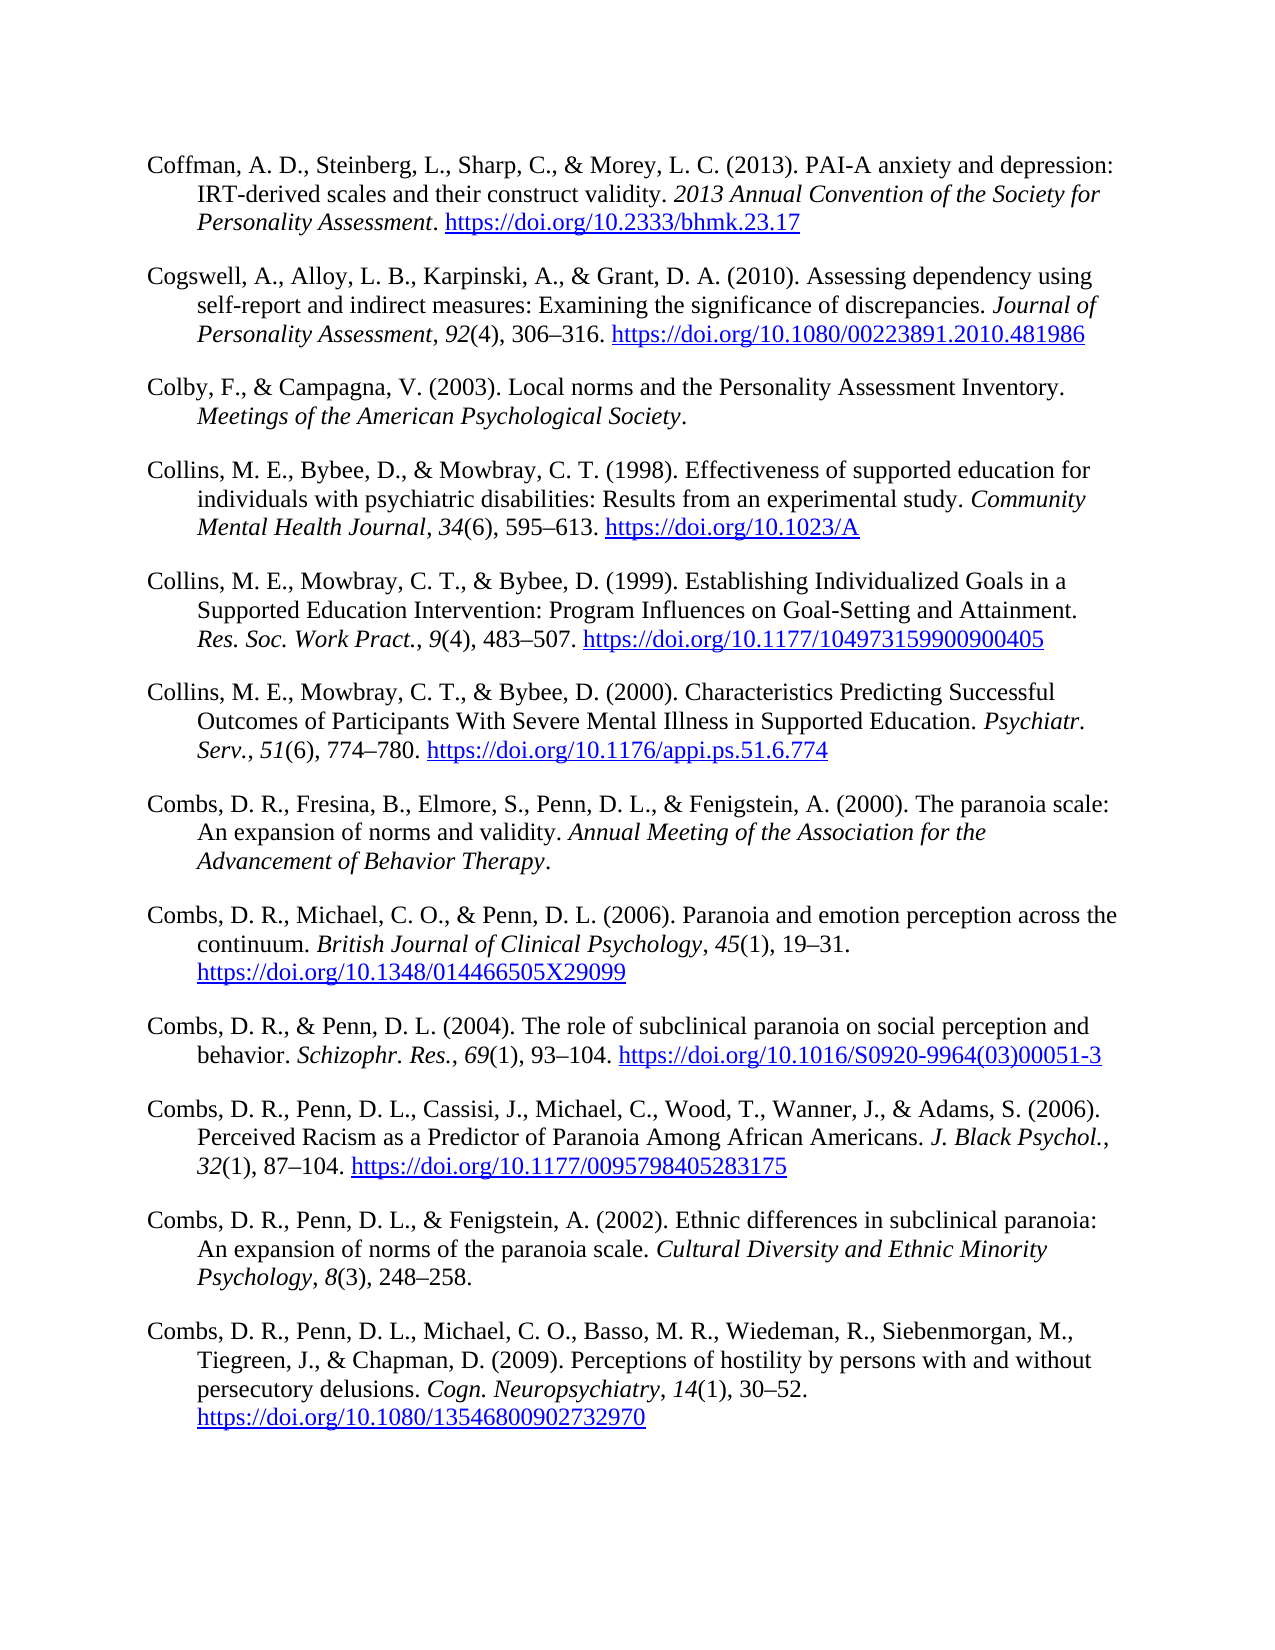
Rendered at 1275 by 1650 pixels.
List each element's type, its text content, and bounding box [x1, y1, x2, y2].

text Coffman, A. D., Steinberg, L., Sharp, C., & Morey, L. C. (2013). PAI-A anxiety and depression: IRT-derived scales and their construct validity. 2013 Annual Convention of the Society for Personality Assessment. https://doi.org/10.2333/bhmk.23.17 [147, 150, 1125, 236]
text Collins, M. E., Mowbray, C. T., & Bybee, D. (2000). Characteristics Predicting Successful Outcomes of Participants With Severe Mental Illness in Supported Education. Psychiatr. Serv., 51(6), 774–780. https://doi.org/10.1176/appi.ps.51.6.774 [147, 677, 1125, 764]
text Combs, D. R., Fresina, B., Elmore, S., Penn, D. L., & Fenigstein, A. (2000). The paranoia scale: An expansion of norms and validity. Annual Meeting of the Association for the Advancement of Behavior Therapy. [147, 789, 1125, 875]
text Combs, D. R., & Penn, D. L. (2004). The role of subclinical paranoia on social perception and behavior. Schizophr. Res., 69(1), 93–104. https://doi.org/10.1016/S0920-9964(03)00051-3 [147, 1011, 1125, 1069]
text Combs, D. R., Penn, D. L., & Fenigstein, A. (2002). Ethnic differences in subclinical paranoia: An expansion of norms of the paranoia scale. Cultural Diversity and Ethnic Minority Psychology, 8(3), 248–258. [147, 1205, 1125, 1291]
text Collins, M. E., Mowbray, C. T., & Bybee, D. (1999). Establishing Individualized Goals in a Supported Education Intervention: Program Influences on Goal-Setting and Attainment. Res. Soc. Work Pract., 9(4), 483–507. https://doi.org/10.1177/104973159900900405 [147, 566, 1125, 652]
text Combs, D. R., Michael, C. O., & Penn, D. L. (2006). Paranoia and emotion perception across the continuum. British Journal of Clinical Psychology, 45(1), 19–31. https://doi.org/10.1348/014466505X29099 [147, 900, 1125, 986]
text Colby, F., & Campagna, V. (2003). Local norms and the Personality Assessment Inventory. Meetings of the American Psychological Society. [147, 372, 1125, 430]
text Combs, D. R., Penn, D. L., Michael, C. O., Basso, M. R., Wiedeman, R., Siebenmorgan, M., Tiegreen, J., & Chapman, D. (2009). Perceptions of hostility by persons with and without persecutory delusions. Cogn. Neuropsychiatry, 14(1), 30–52. https://doi.org/10.1080/13546800902732970 [147, 1316, 1125, 1431]
text Cogswell, A., Alloy, L. B., Karpinski, A., & Grant, D. A. (2010). Assessing dependency using self-report and indirect measures: Examining the significance of discrepancies. Journal of Personality Assessment, 92(4), 306–316. https://doi.org/10.1080/00223891.2010.481986 [147, 261, 1125, 347]
text Combs, D. R., Penn, D. L., Cassisi, J., Michael, C., Wood, T., Wanner, J., & Adams, S. (2006). Perceived Racism as a Predictor of Paranoia Among African Americans. J. Black Psychol., 32(1), 87–104. https://doi.org/10.1177/0095798405283175 [147, 1094, 1125, 1180]
text Collins, M. E., Bybee, D., & Mowbray, C. T. (1998). Effectiveness of supported education for individuals with psychiatric disabilities: Results from an experimental study. Community Mental Health Journal, 34(6), 595–613. https://doi.org/10.1023/A [147, 455, 1125, 541]
